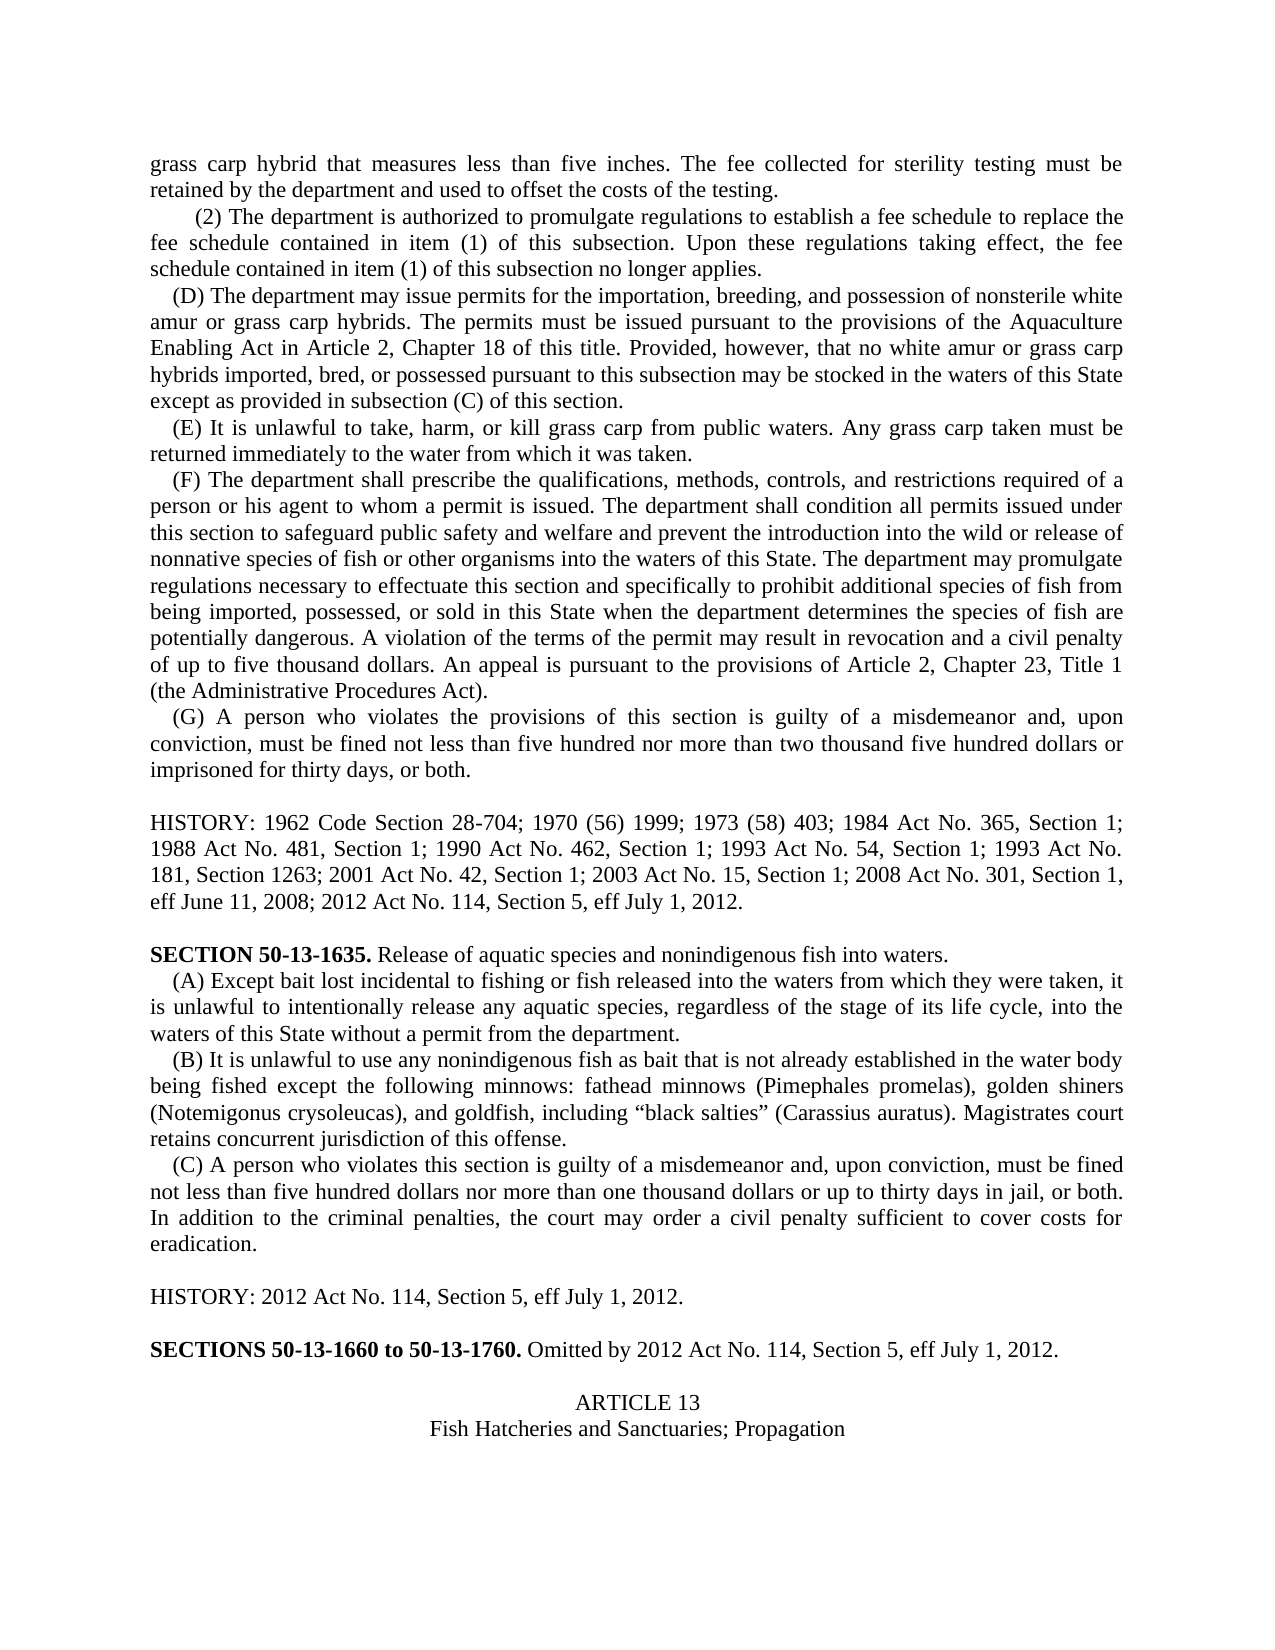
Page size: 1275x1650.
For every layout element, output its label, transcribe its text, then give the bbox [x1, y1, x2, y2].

text (D) The department may issue permits for the importation, breeding, and possession of nonsterile white amur or grass carp hybrids. The permits must be issued pursuant to the provisions of the Aquaculture Enabling Act in Article 2, Chapter 18 of this title. Provided, however, that no white amur or grass carp hybrids imported, bred, or possessed pursuant to this subsection may be stocked in the waters of this State except as provided in subsection (C) of this section. [150, 282, 1125, 413]
text Fish Hatcheries and Sanctuaries; Propagation [150, 1415, 1125, 1441]
text (G) A person who violates the provisions of this section is guilty of a misdemeanor and, upon conviction, must be fined not less than five hundred nor more than two thousand five hundred dollars or imprisoned for thirty days, or both. [150, 703, 1125, 782]
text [150, 150, 1125, 203]
text (E) It is unlawful to take, harm, or kill grass carp from public waters. Any grass carp taken must be returned immediately to the water from which it was taken. [150, 413, 1125, 466]
text HISTORY: 1962 Code Section 28-704; 1970 (56) 1999; 1973 (58) 403; 1984 Act No. 365, Section 1; 1988 Act No. 481, Section 1; 1990 Act No. 462, Section 1; 1993 Act No. 54, Section 1; 1993 Act No. 181, Section 1263; 2001 Act No. 42, Section 1; 2003 Act No. 15, Section 1; 2008 Act No. 301, Section 1, eff June 11, 2008; 2012 Act No. 114, Section 5, eff July 1, 2012. [150, 809, 1125, 914]
text SECTIONS 50-13-1660 to 50-13-1760. Omitted by 2012 Act No. 114, Section 5, eff July 1, 2012. [150, 1336, 1125, 1362]
text (2) The department is authorized to promulgate regulations to establish a fee schedule to replace the fee schedule contained in item (1) of this subsection. Upon these regulations taking effect, the fee schedule contained in item (1) of this subsection no longer applies. [150, 203, 1125, 282]
text HISTORY: 2012 Act No. 114, Section 5, eff July 1, 2012. [150, 1283, 1125, 1309]
text ARTICLE 13 [150, 1389, 1125, 1415]
text (C) A person who violates this section is guilty of a misdemeanor and, upon conviction, must be fined not less than five hundred dollars nor more than one thousand dollars or up to thirty days in jail, or both. In addition to the criminal penalties, the court may order a civil penalty sufficient to cover costs for eradication. [150, 1151, 1125, 1257]
text (F) The department shall prescribe the qualifications, methods, controls, and restrictions required of a person or his agent to whom a permit is issued. The department shall condition all permits issued under this section to safeguard public safety and welfare and prevent the introduction into the wild or release of nonnative species of fish or other organisms into the waters of this State. The department may promulgate regulations necessary to effectuate this section and specifically to prohibit additional species of fish from being imported, possessed, or sold in this State when the department determines the species of fish are potentially dangerous. A violation of the terms of the permit may result in revocation and a civil penalty of up to five thousand dollars. An appeal is pursuant to the provisions of Article 2, Chapter 23, Title 1 (the Administrative Procedures Act). [150, 466, 1125, 703]
text SECTION 50-13-1635. Release of aquatic species and nonindigenous fish into waters. [150, 941, 1125, 967]
text (A) Except bait lost incidental to fishing or fish released into the waters from which they were taken, it is unlawful to intentionally release any aquatic species, regardless of the stage of its life cycle, into the waters of this State without a permit from the department. [150, 967, 1125, 1046]
text (B) It is unlawful to use any nonindigenous fish as bait that is not already established in the water body being fished except the following minnows: fathead minnows (Pimephales promelas), golden shiners (Notemigonus crysoleucas), and goldfish, including “black salties” (Carassius auratus). Magistrates court retains concurrent jurisdiction of this offense. [150, 1046, 1125, 1151]
